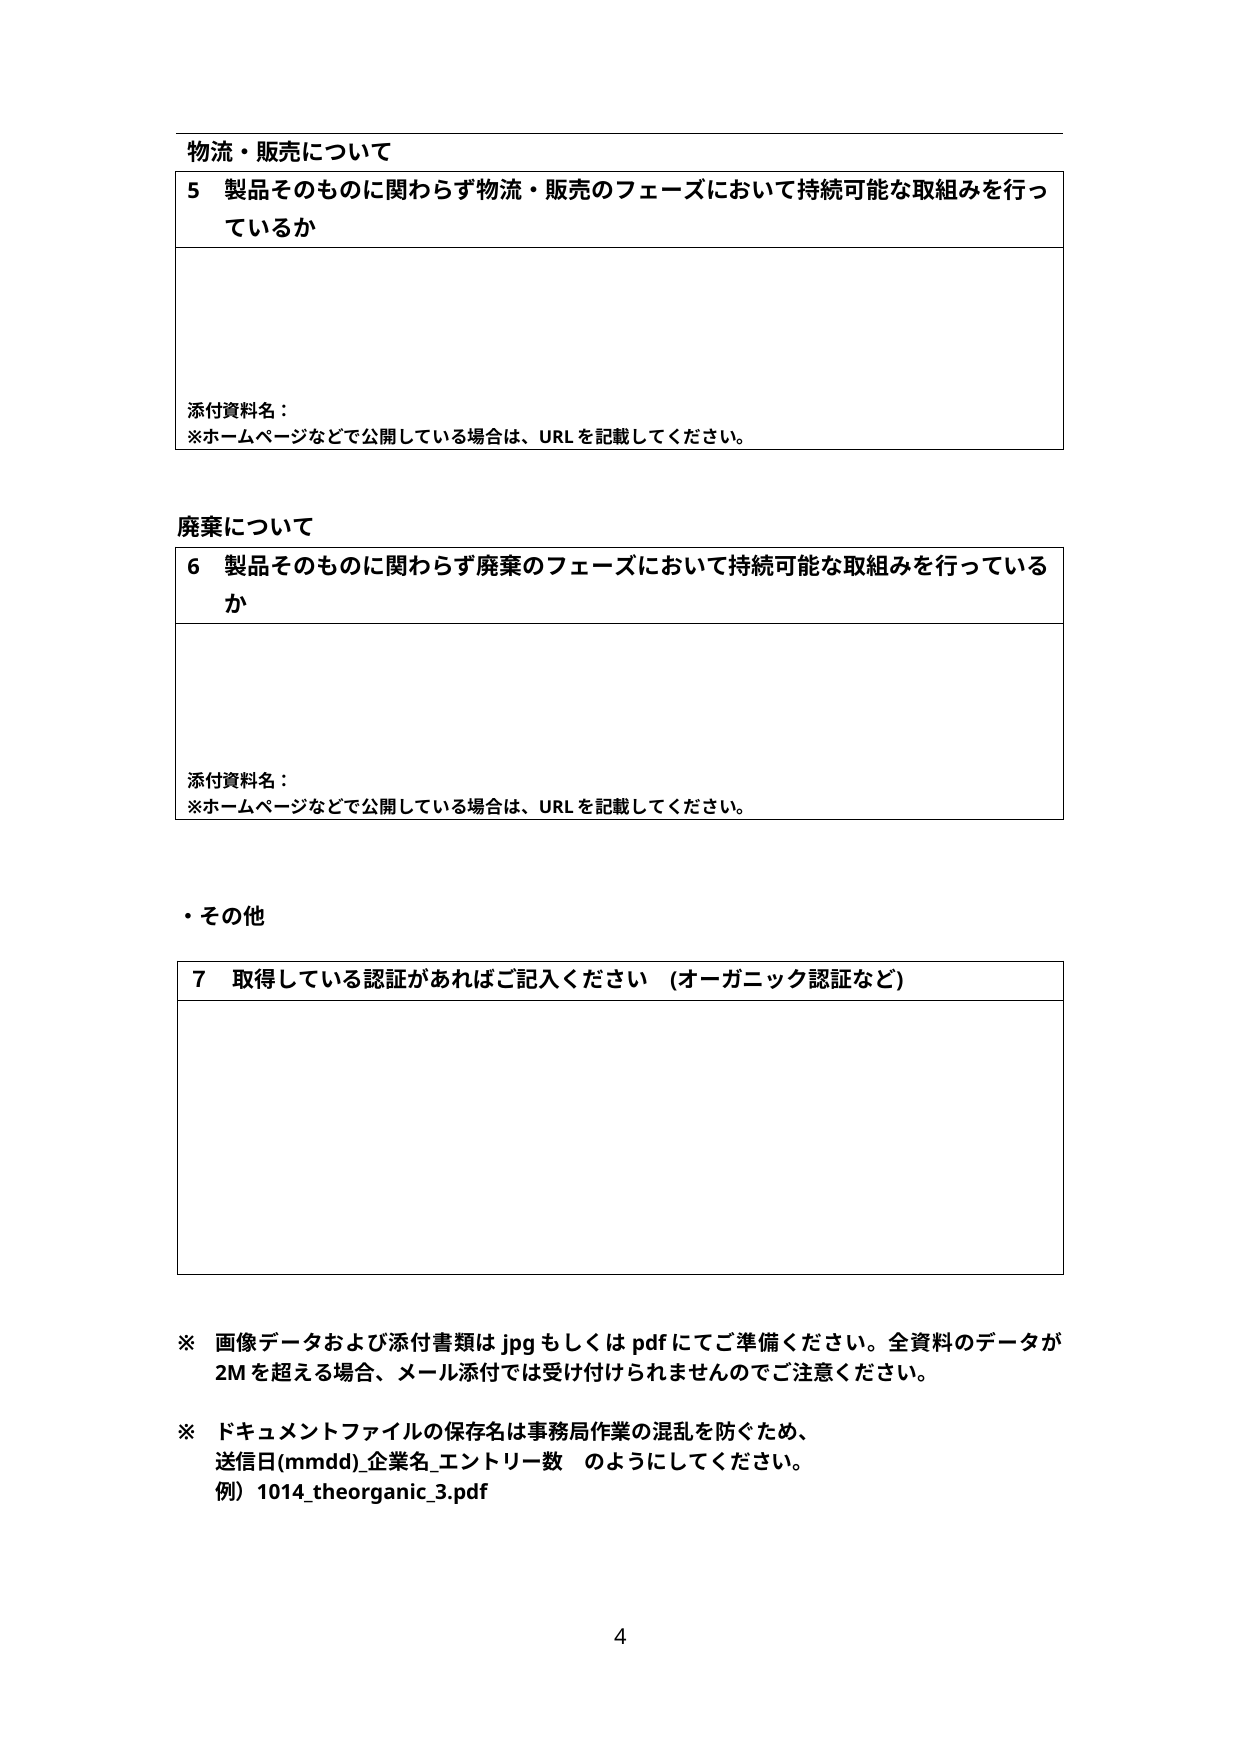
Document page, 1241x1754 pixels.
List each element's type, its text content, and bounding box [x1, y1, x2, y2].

text ・その他 [177, 899, 1063, 931]
table_cell [176, 172, 1063, 247]
table_cell 添付資料名： ※ホームページなどで公開している場合は、URLを記載してください。 [176, 624, 1063, 819]
table_header ７ 取得している認証があればご記入ください (オーガニック認証など) [178, 962, 1063, 1000]
table_cell [178, 1001, 1063, 1274]
list ドキュメントファイルの保存名は事務局作業の混乱を防ぐため、 [177, 1415, 1063, 1445]
text 送信日(mmdd)_企業名_エントリー数 のようにしてください。 [215, 1445, 1063, 1476]
list 画像データおよび添付書類はjpgもしくはpdfにてご準備ください。全資料のデータが2Mを超える場合、メール添付では受け付けられませんのでご注意ください。 [177, 1326, 1063, 1386]
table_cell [176, 248, 1063, 449]
text 例）1014_theorganic_3.pdf [215, 1476, 1063, 1506]
table_cell [176, 134, 1063, 171]
table_header [176, 548, 1063, 623]
